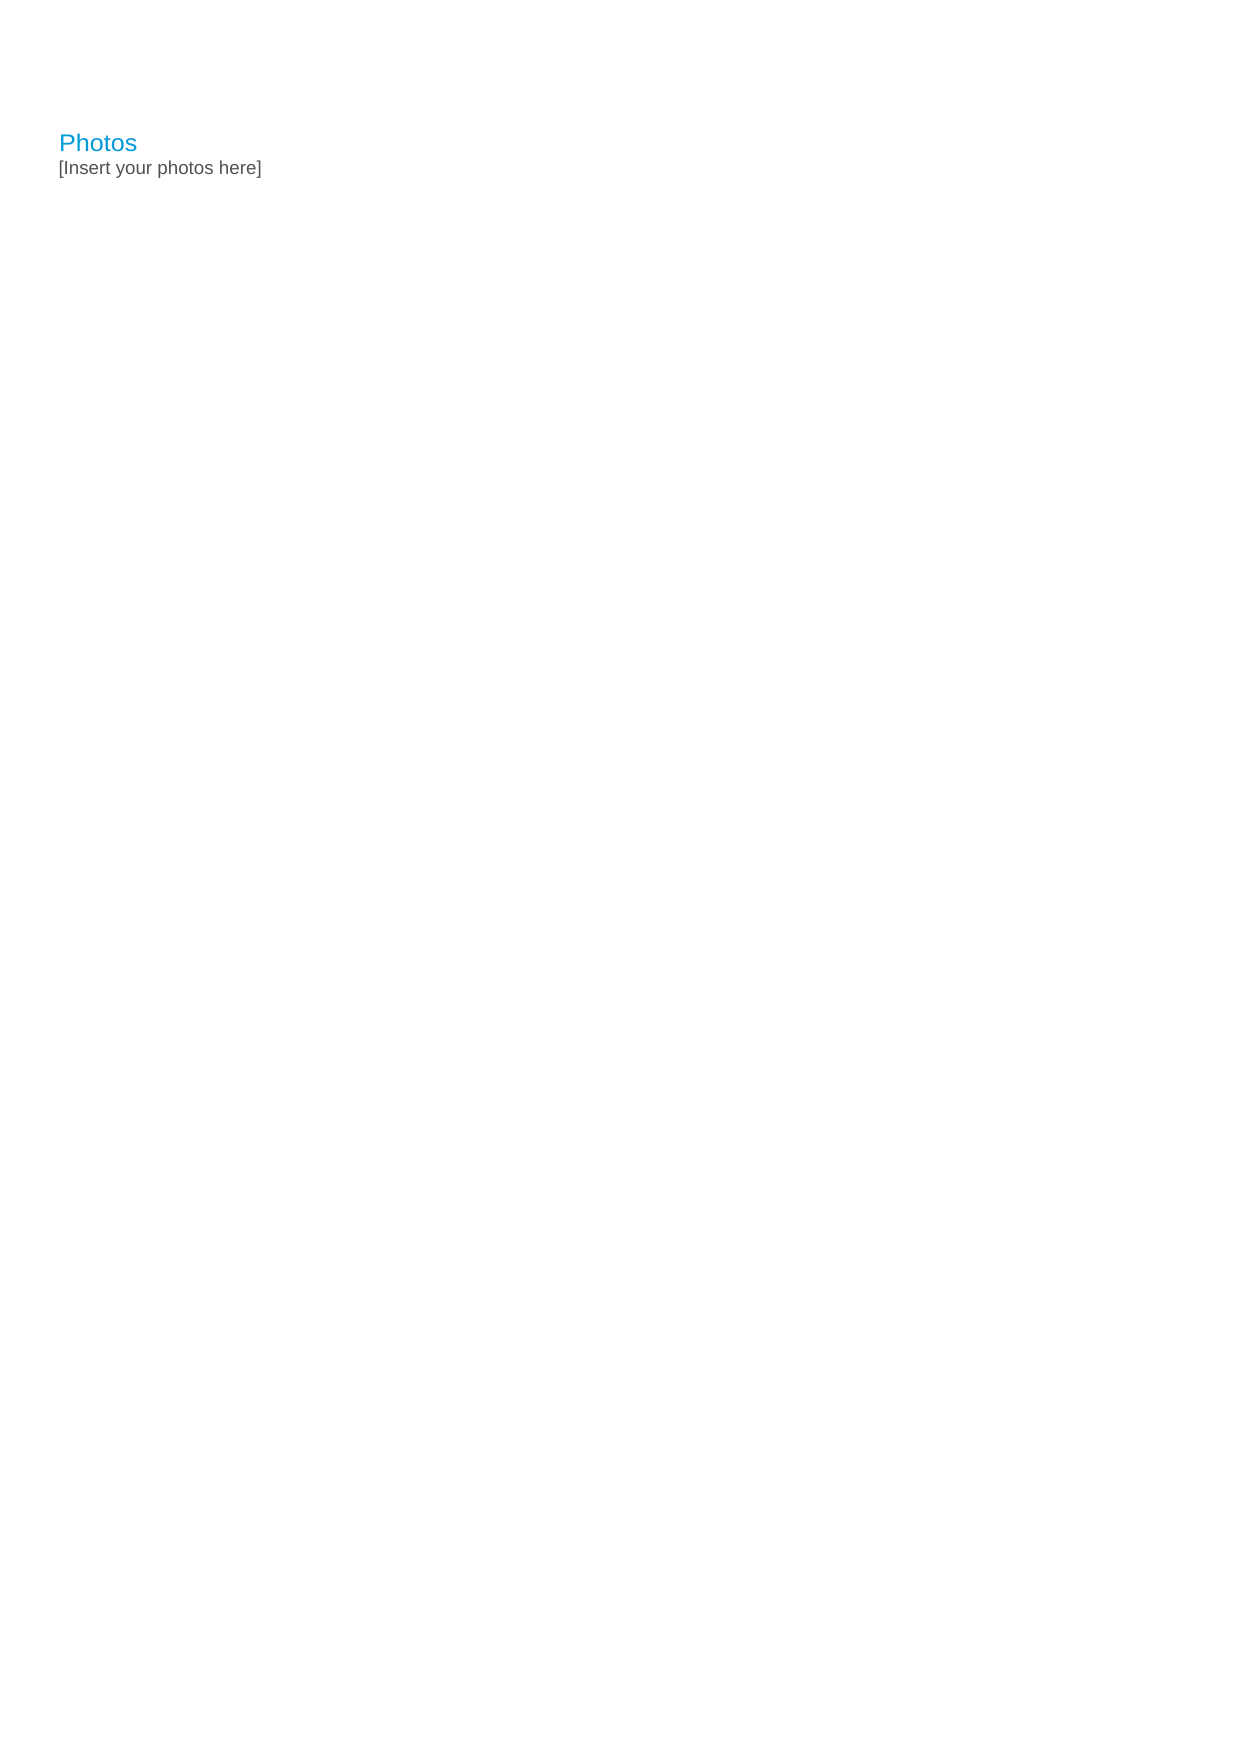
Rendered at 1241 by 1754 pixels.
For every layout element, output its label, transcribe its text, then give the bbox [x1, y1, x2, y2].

text Photos [59, 129, 1194, 157]
text [Insert your photos here] [48, 157, 1194, 178]
